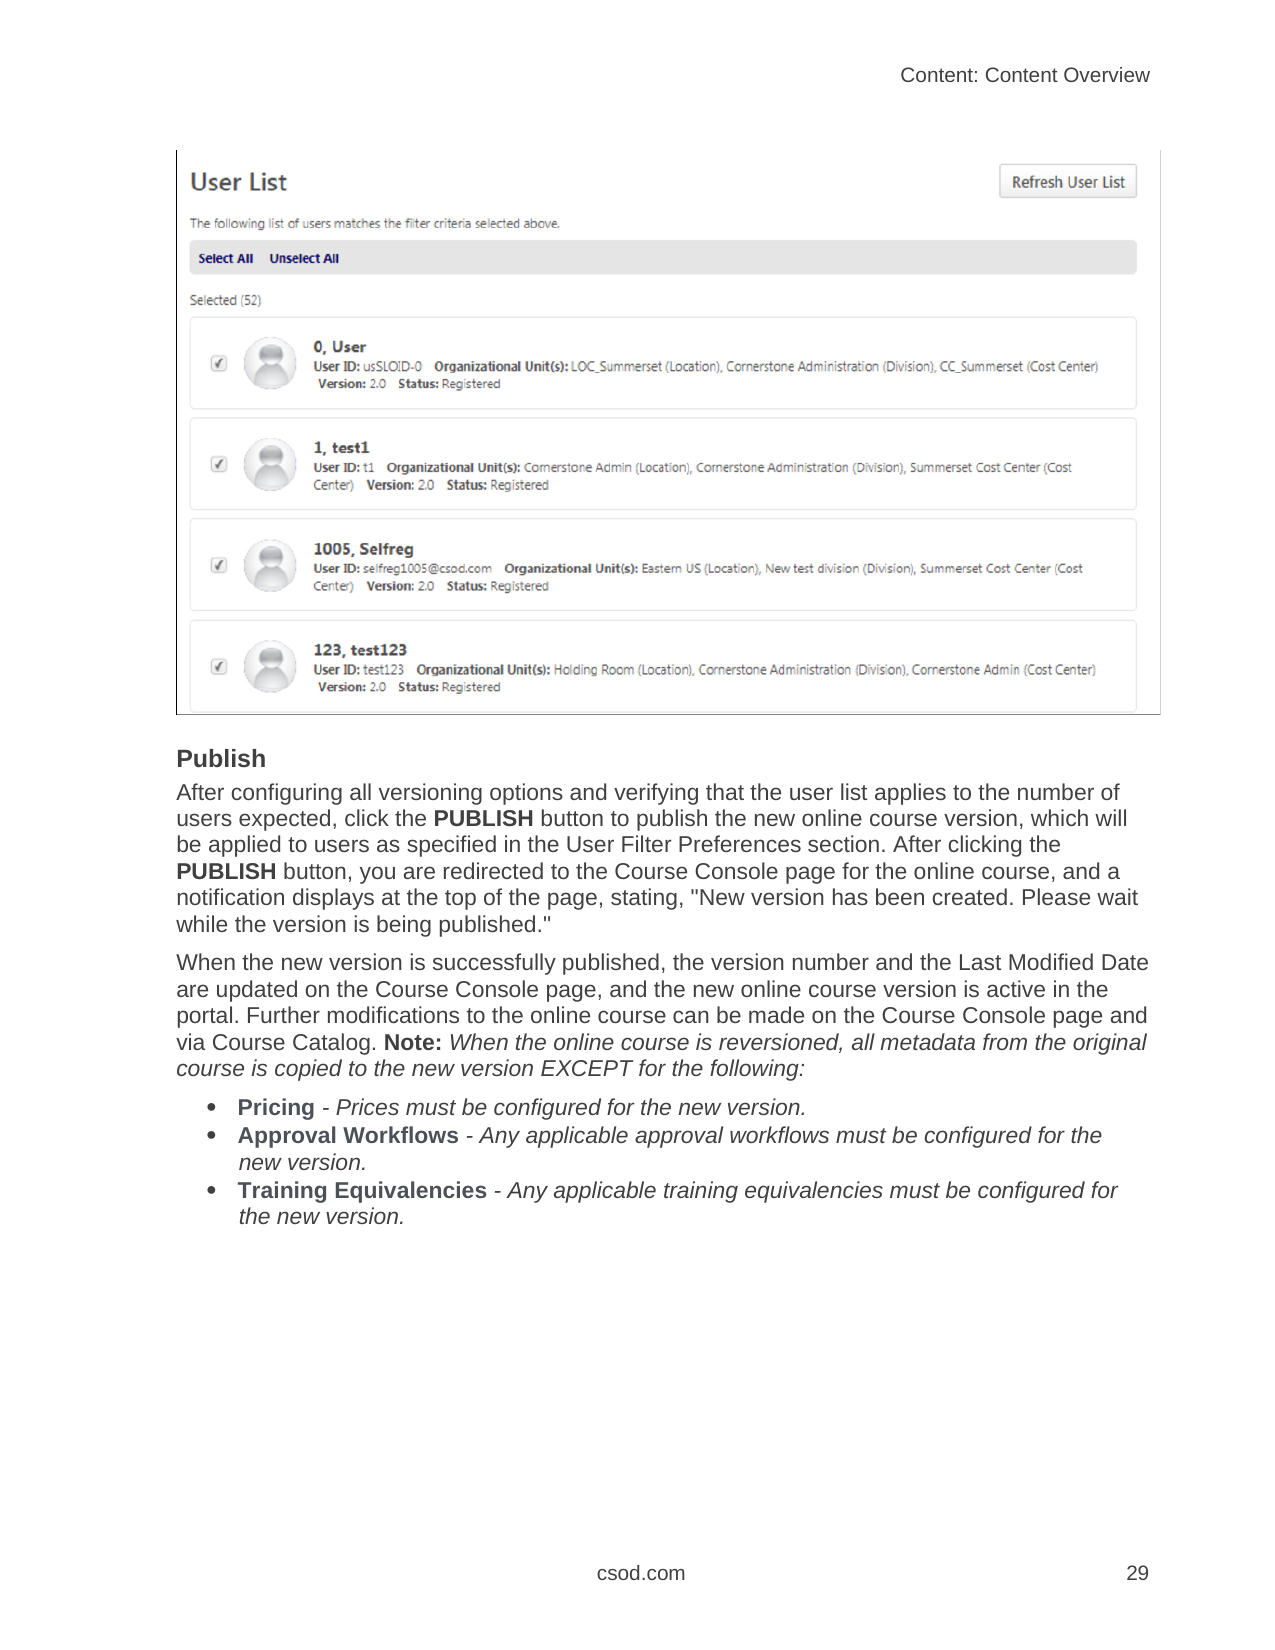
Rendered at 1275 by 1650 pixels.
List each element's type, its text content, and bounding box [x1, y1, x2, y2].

list Approval Workflows - Any applicable approval workflows must be configured for the new version. [217, 1122, 1150, 1175]
list Training Equivalencies - Any applicable training equivalencies must be configured for the new version. [217, 1177, 1150, 1229]
text Publish [176, 744, 1150, 772]
picture [176, 150, 1161, 715]
list Pricing - Prices must be configured for the new version. [217, 1094, 1150, 1120]
text After configuring all versioning options and verifying that the user list applies to the number of users expected, click the Publish button to publish the new online course version, which will be applied to users as specified in the User Filter Preferences section. After clicking the Publish button, you are redirected to the Course Console page for the online course, and a notification displays at the top of the page, stating, "New version has been created. Please wait while the version is being published." [176, 779, 1150, 937]
text When the new version is successfully published, the version number and the Last Modified Date are updated on the Course Console page, and the new online course version is active in the portal. Further modifications to the online course can be made on the Course Console page and via Course Catalog. Note: When the online course is reversioned, all metadata from the original course is copied to the new version EXCEPT for the following: [176, 949, 1150, 1081]
